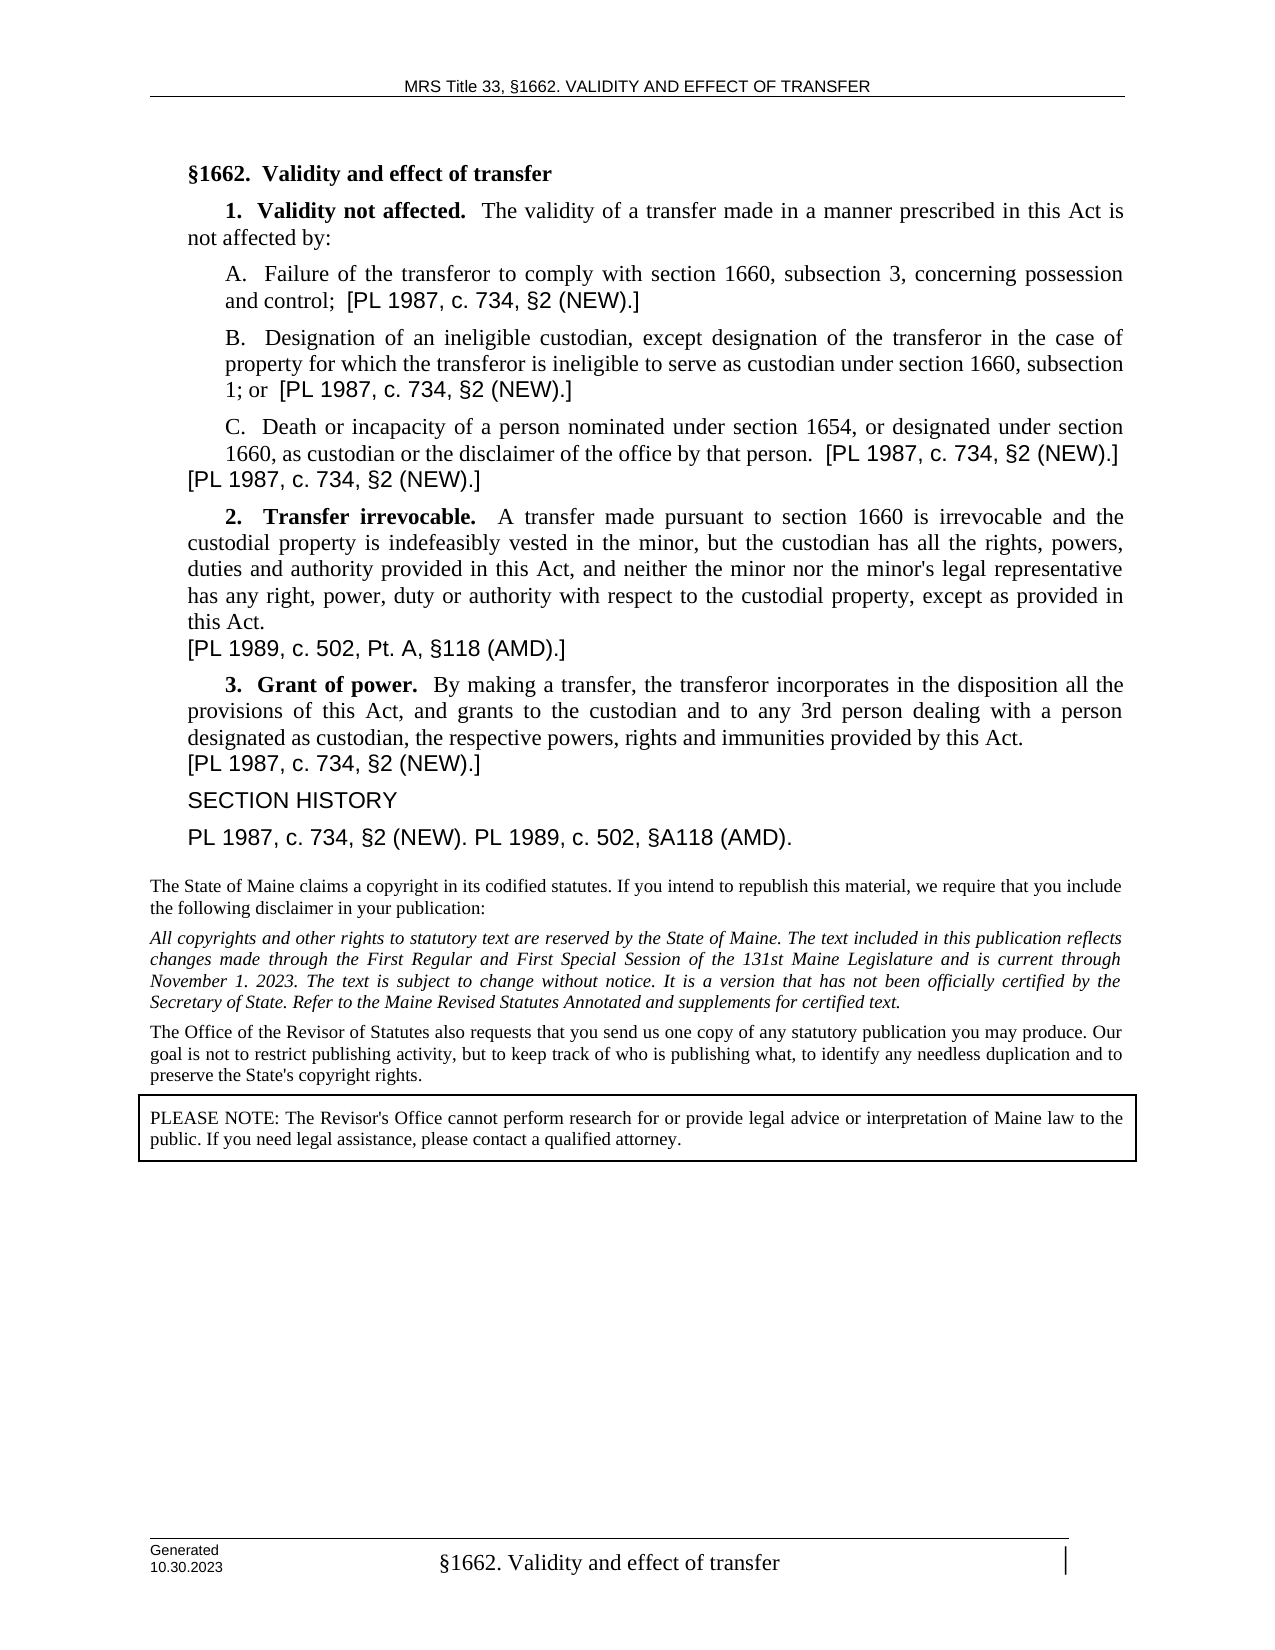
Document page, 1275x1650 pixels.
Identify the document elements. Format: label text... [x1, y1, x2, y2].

text §1662. Validity and effect of transfer [187, 160, 1125, 187]
text [PL 1987, c. 734, §2 (NEW).] [187, 750, 1125, 777]
text 2. Transfer irrevocable. A transfer made pursuant to section 1660 is irrevocable and the custodial property is indefeasibly vested in the minor, but the custodian has all the rights, powers, duties and authority provided in this Act, and neither the minor nor the minor's legal representative has any right, power, duty or authority with respect to the custodial property, except as provided in this Act. [187, 503, 1125, 634]
text SECTION HISTORY [187, 787, 1125, 813]
text PLEASE NOTE: The Revisor's Office cannot perform research for or provide legal advice or interpretation of Maine law to the public. If you need legal assistance, please contact a qualified attorney. [140, 1096, 1135, 1160]
text The State of Maine claims a copyright in its codified statutes. If you intend to republish this material, we require that you include the following disclaimer in your publication: [150, 875, 1125, 918]
text A. Failure of the transferor to comply with section 1660, subsection 3, concerning possession and control; [PL 1987, c. 734, §2 (NEW).] [225, 260, 1125, 313]
text C. Death or incapacity of a person nominated under section 1654, or designated under section 1660, as custodian or the disclaimer of the office by that person. [PL 1987, c. 734, §2 (NEW).] [225, 413, 1125, 466]
text The Office of the Revisor of Statutes also requests that you send us one copy of any statutory publication you may produce. Our goal is not to restrict publishing activity, but to keep track of who is publishing what, to identify any needless duplication and to preserve the State's copyright rights. [150, 1021, 1125, 1086]
text PL 1987, c. 734, §2 (NEW). PL 1989, c. 502, §A118 (AMD). [187, 824, 1125, 850]
text [PL 1989, c. 502, Pt. A, §118 (AMD).] [187, 634, 1125, 661]
text 1. Validity not affected. The validity of a transfer made in a manner prescribed in this Act is not affected by: [187, 197, 1125, 250]
text 3. Grant of power. By making a transfer, the transferor incorporates in the disposition all the provisions of this Act, and grants to the custodian and to any 3rd person dealing with a person designated as custodian, the respective powers, rights and immunities provided by this Act. [187, 671, 1125, 750]
text All copyrights and other rights to statutory text are reserved by the State of Maine. The text included in this publication reflects changes made through the First Regular and First Special Session of the 131st Maine Legislature and is current through November 1. 2023 . The text is subject to change without notice. It is a version that has not been officially certified by the Secretary of State. Refer to the Maine Revised Statutes Annotated and supplements for certified text. [150, 927, 1125, 1013]
text [PL 1987, c. 734, §2 (NEW).] [187, 466, 1125, 492]
text B. Designation of an ineligible custodian, except designation of the transferor in the case of property for which the transferor is ineligible to serve as custodian under section 1660, subsection 1; or [PL 1987, c. 734, §2 (NEW).] [225, 323, 1125, 403]
